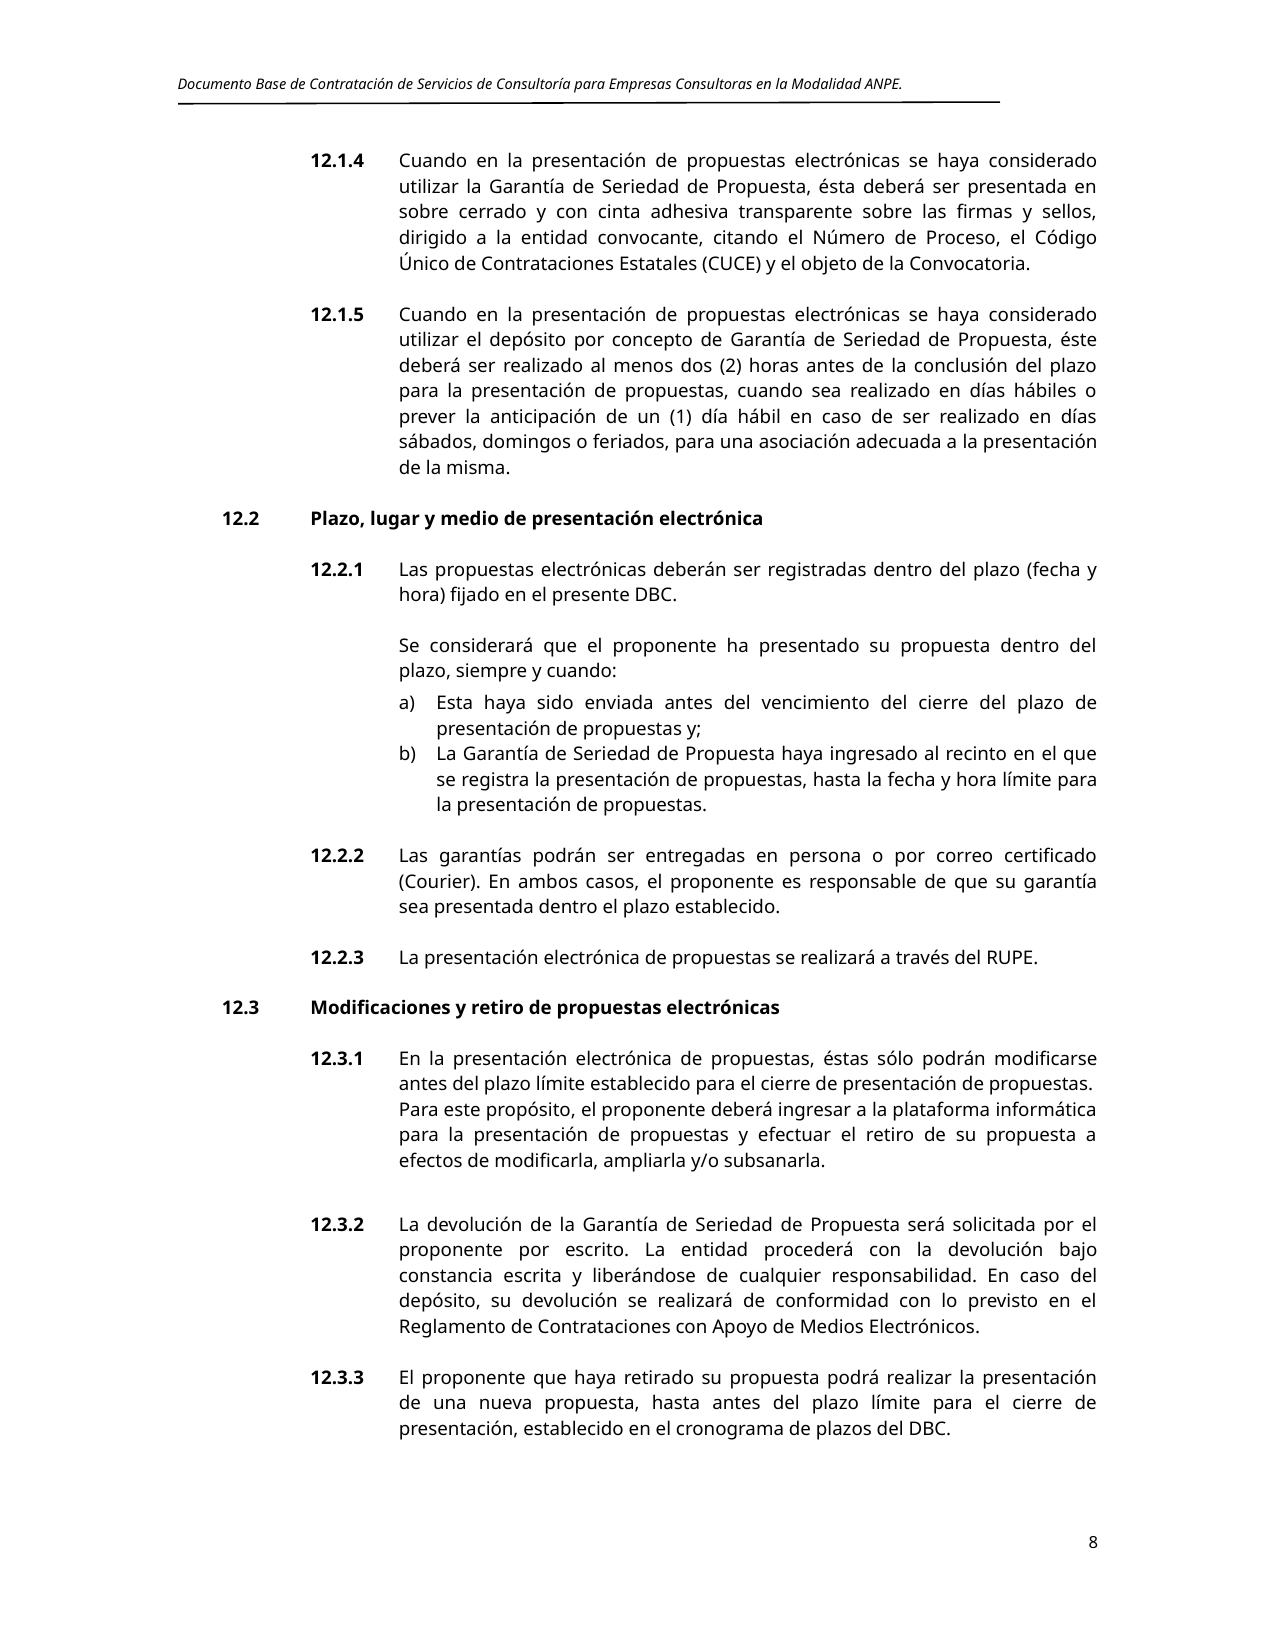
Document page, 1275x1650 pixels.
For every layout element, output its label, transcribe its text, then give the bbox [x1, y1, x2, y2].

title En la presentación electrónica de propuestas, éstas sólo podrán modificarse antes del plazo límite establecido para el cierre de presentación de propuestas. [310, 1045, 1098, 1096]
title Para este propósito, el proponente deberá ingresar a la plataforma informática para la presentación de propuestas y efectuar el retiro de su propuesta a efectos de modificarla, ampliarla y/o subsanarla. [399, 1096, 1098, 1173]
title Cuando en la presentación de propuestas electrónicas se haya considerado utilizar el depósito por concepto de Garantía de Seriedad de Propuesta, éste deberá ser realizado al menos dos (2) horas antes de la conclusión del plazo para la presentación de propuestas, cuando sea realizado en días hábiles o prever la anticipación de un (1) día hábil en caso de ser realizado en días sábados, domingos o feriados, para una asociación adecuada a la presentación de la misma. [310, 301, 1098, 479]
title Modificaciones y retiro de propuestas electrónicas [222, 994, 1098, 1020]
title La Garantía de Seriedad de Propuesta haya ingresado al recinto en el que se registra la presentación de propuestas, hasta la fecha y hora límite para la presentación de propuestas. [399, 740, 1098, 817]
title La devolución de la Garantía de Seriedad de Propuesta será solicitada por el proponente por escrito. La entidad procederá con la devolución bajo constancia escrita y liberándose de cualquier responsabilidad. En caso del depósito, su devolución se realizará de conformidad con lo previsto en el Reglamento de Contrataciones con Apoyo de Medios Electrónicos. [310, 1211, 1098, 1338]
title Esta haya sido enviada antes del vencimiento del cierre del plazo de presentación de propuestas y; [399, 689, 1098, 740]
title La presentación electrónica de propuestas se realizará a través del RUPE. [310, 944, 1098, 970]
title Plazo, lugar y medio de presentación electrónica [222, 505, 1098, 531]
title Las propuestas electrónicas deberán ser registradas dentro del plazo (fecha y hora) fijado en el presente DBC. [310, 556, 1098, 607]
title El proponente que haya retirado su propuesta podrá realizar la presentación de una nueva propuesta, hasta antes del plazo límite para el cierre de presentación, establecido en el cronograma de plazos del DBC. [310, 1364, 1098, 1441]
title Se considerará que el proponente ha presentado su propuesta dentro del plazo, siempre y cuando: [399, 632, 1098, 683]
title Las garantías podrán ser entregadas en persona o por correo certificado (Courier). En ambos casos, el proponente es responsable de que su garantía sea presentada dentro el plazo establecido. [310, 842, 1098, 919]
title Cuando en la presentación de propuestas electrónicas se haya considerado utilizar la Garantía de Seriedad de Propuesta, ésta deberá ser presentada en sobre cerrado y con cinta adhesiva transparente sobre las firmas y sellos, dirigido a la entidad convocante, citando el Número de Proceso, el Código Único de Contrataciones Estatales (CUCE) y el objeto de la Convocatoria. [310, 148, 1098, 275]
